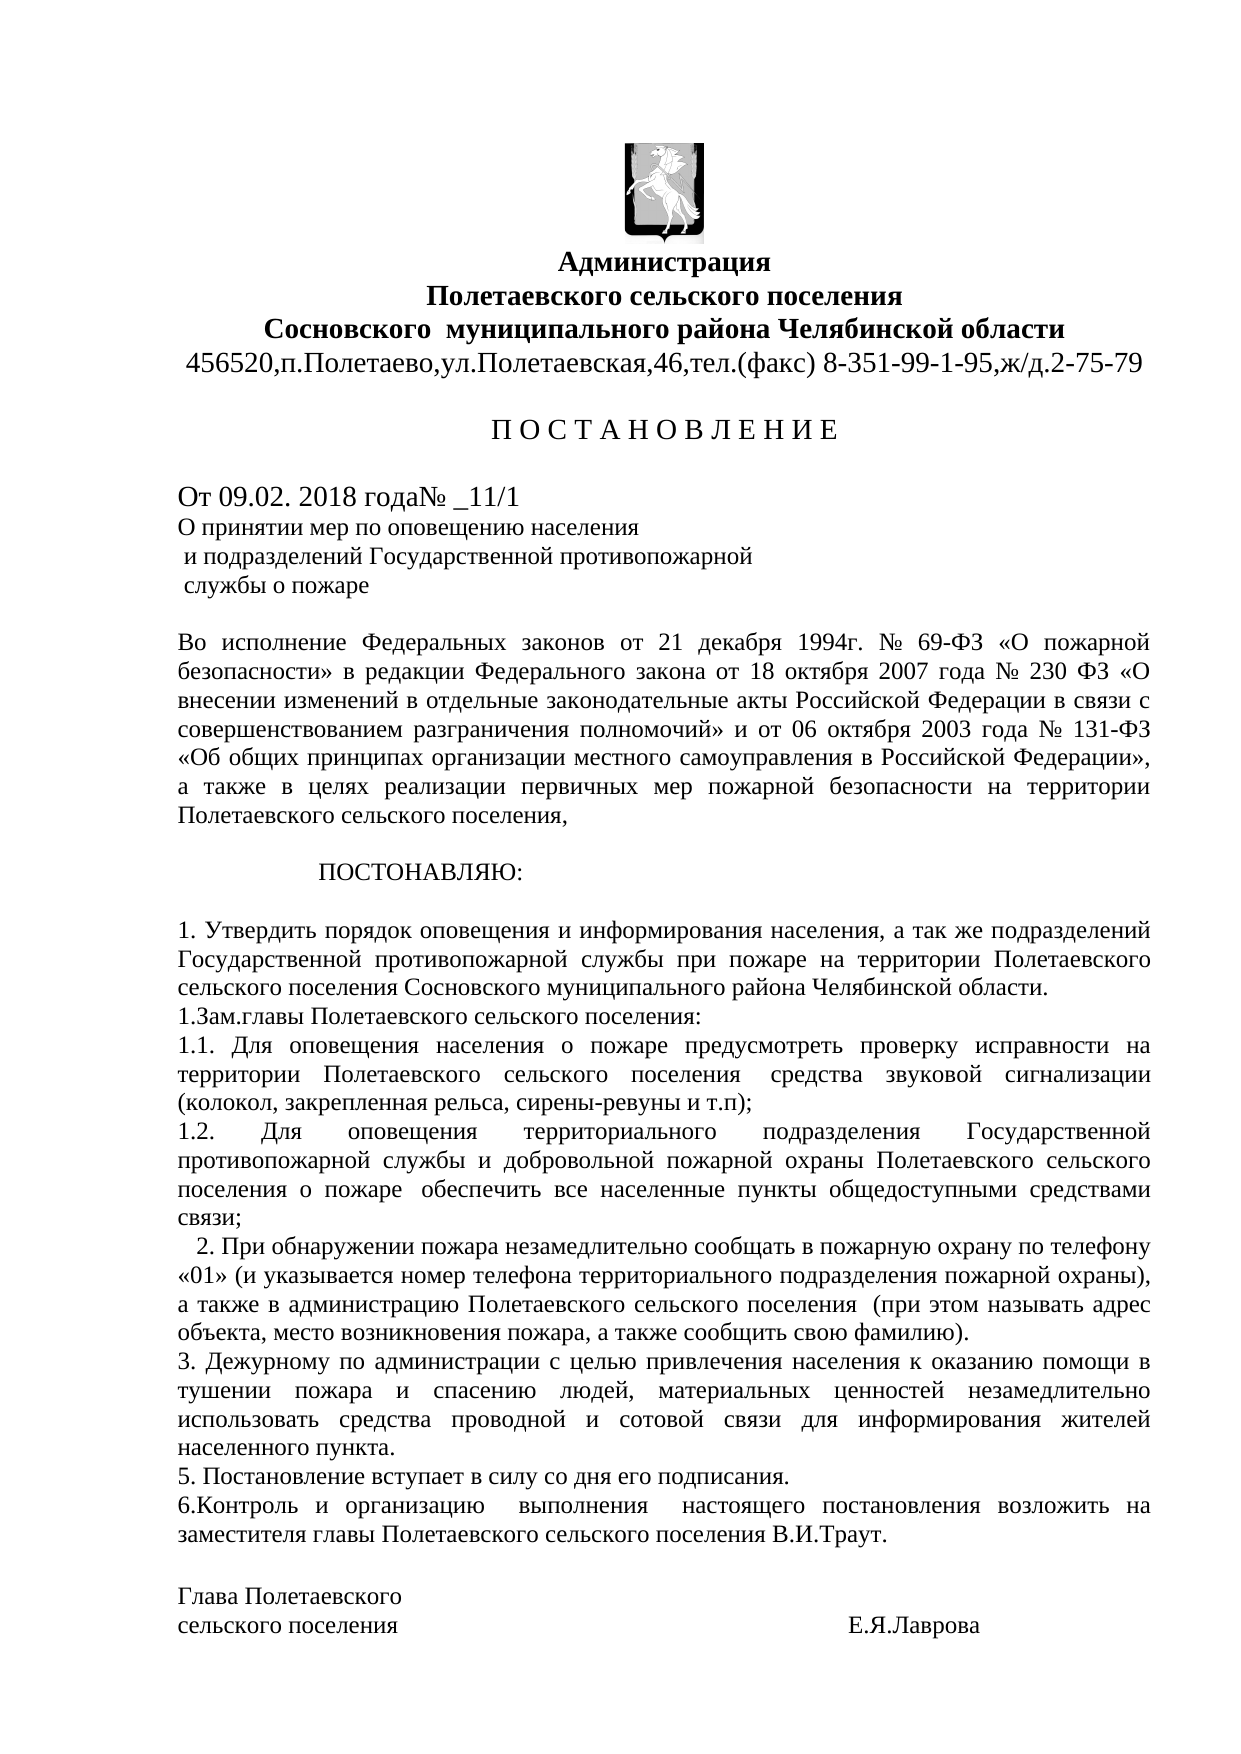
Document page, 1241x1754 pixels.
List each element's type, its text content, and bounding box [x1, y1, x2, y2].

text и подразделений Государственной противопожарной [177, 541, 1152, 570]
text П О С Т А Н О В Л Е Н И Е [177, 412, 1152, 445]
text 6.Контроль и организацию выполнения настоящего постановления возложить на заместителя главы Полетаевского сельского поселения В.И.Траут. [177, 1490, 1152, 1547]
text Администрация [177, 244, 1152, 278]
text 3. Дежурному по администрации с целью привлечения населения к оказанию помощи в тушении пожара и спасению людей, материальных ценностей незамедлительно использовать средства проводной и сотовой связи для информирования жителей населенного пункта. [177, 1346, 1152, 1461]
text сельского поселения Е.Я.Лаврова [177, 1610, 1152, 1638]
text Во исполнение Федеральных законов от 21 декабря 1994г. № 69-ФЗ «О пожарной безопасности» в редакции Федерального закона от 18 октября 2007 года № 230 ФЗ «О внесении изменений в отдельные законодательные акты Российской Федерации в связи с совершенствованием разграничения полномочий» и от 06 октября 2003 года № 131-ФЗ «Об общих принципах организации местного самоуправления в Российской Федерации», а также в целях реализации первичных мер пожарной безопасности на территории Полетаевского сельского поселения, [177, 627, 1152, 829]
text От 09.02. 2018 года№ _11/1 [177, 479, 1152, 512]
text Сосновского муниципального района Челябинской области [177, 311, 1152, 345]
text Глава Полетаевского [177, 1581, 1152, 1610]
text 1.2. Для оповещения территориального подразделения Государственной противопожарной службы и добровольной пожарной охраны Полетаевского сельского поселения о пожаре обеспечить все населенные пункты общедоступными средствами связи; [177, 1116, 1152, 1231]
text Полетаевского сельского поселения [177, 278, 1152, 311]
text 5. Постановление вступает в силу со дня его подписания. [177, 1461, 1152, 1490]
text 456520,п.Полетаево,ул.Полетаевская,46,тел.(факс) 8-351-99-1-95,ж/д.2-75-79 [177, 345, 1152, 378]
text 1. Утвердить порядок оповещения и информирования населения, а так же подразделений Государственной противопожарной службы при пожаре на территории Полетаевского сельского поселения Сосновского муниципального района Челябинской области. [177, 915, 1152, 1001]
picture [624, 143, 704, 244]
text службы о пожаре [177, 570, 1152, 599]
text 2. При обнаружении пожара незамедлительно сообщать в пожарную охрану по телефону «01» (и указывается номер телефона территориального подразделения пожарной охраны), а также в администрацию Полетаевского сельского поселения (при этом называть адрес объекта, место возникновения пожара, а также сообщить свою фамилию). [177, 1231, 1152, 1346]
text О принятии мер по оповещению населения [177, 512, 1152, 541]
text 1.1. Для оповещения населения о пожаре предусмотреть проверку исправности на территории Полетаевского сельского поселения средства звуковой сигнализации (колокол, закрепленная рельса, сирены-ревуны и т.п); [177, 1030, 1152, 1116]
text 1.Зам.главы Полетаевского сельского поселения: [177, 1001, 1152, 1030]
text ПОСТОНАВЛЯЮ: [318, 857, 1152, 886]
